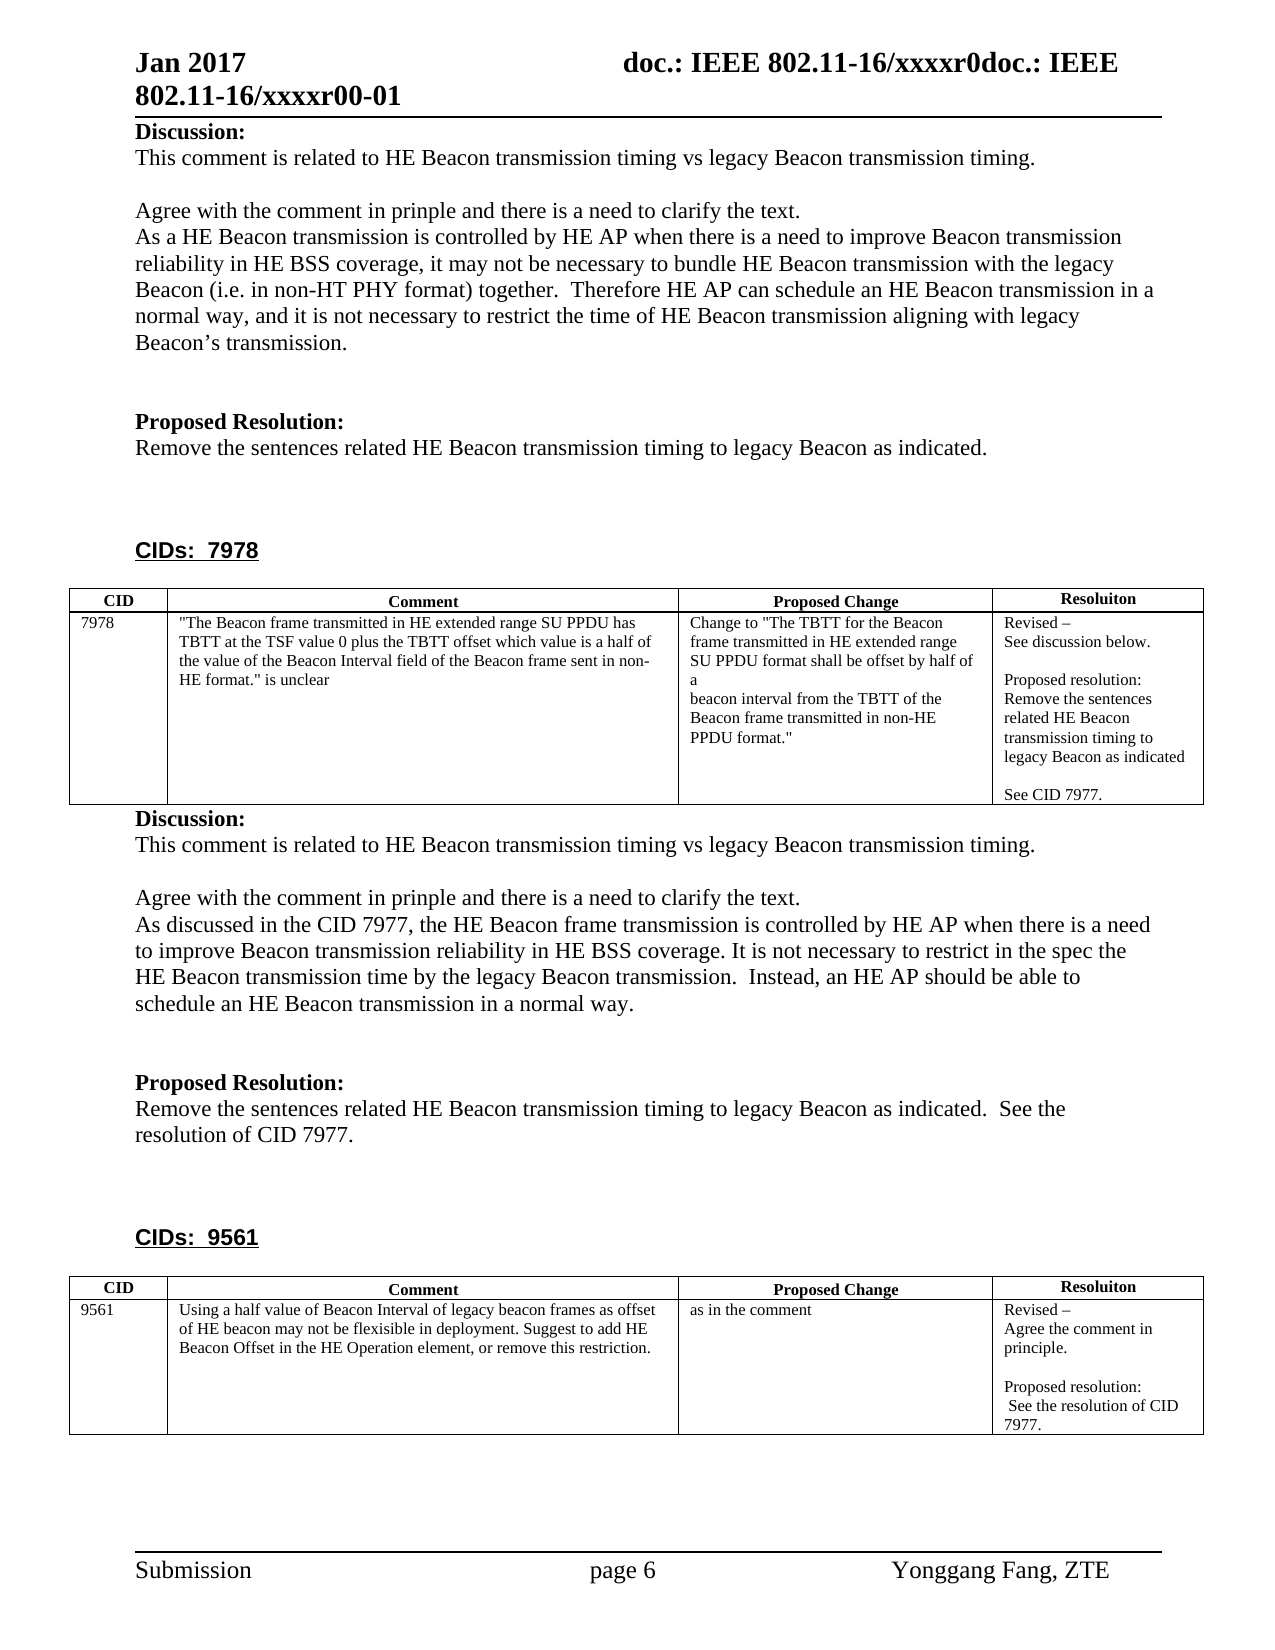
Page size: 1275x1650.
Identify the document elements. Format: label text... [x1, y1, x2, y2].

table_cell "The Beacon frame transmitted in HE extended range SU PPDU has TBTT at the TSF value 0 plus the TBTT offset which value is a half of the value of the Beacon Interval field of the Beacon frame sent in non-HE format." is unclear [168, 613, 678, 804]
text This comment is related to HE Beacon transmission timing vs legacy Beacon transmission timing. [135, 144, 1162, 171]
text Remove the sentences related HE Beacon transmission timing to legacy Beacon as indicated. See the resolution of CID 7977. [135, 1095, 1162, 1148]
table_cell Using a half value of Beacon Interval of legacy beacon frames as offset of HE beacon may not be flexisible in deployment. Suggest to add HE Beacon Offset in the HE Operation element, or remove this restriction. [168, 1300, 678, 1434]
table_cell Revised – See discussion below. Proposed resolution: Remove the sentences related HE Beacon transmission timing to legacy Beacon as indicated See CID 7977. [993, 613, 1203, 804]
table_header CID [70, 1277, 167, 1299]
table_cell 7978 [70, 613, 167, 804]
text Agree with the comment in prinple and there is a need to clarify the text. [135, 884, 1162, 911]
table_header Resoluiton [993, 589, 1203, 611]
table_header Comment [168, 1277, 678, 1299]
table_header Resoluiton [993, 1277, 1203, 1299]
text Proposed Resolution: [135, 1069, 1162, 1095]
text Remove the sentences related HE Beacon transmission timing to legacy Beacon as indicated. [135, 434, 1162, 460]
table_cell Change to "The TBTT for the Beacon frame transmitted in HE extended range SU PPDU format shall be offset by half of a beacon interval from the TBTT of the Beacon frame transmitted in non-HE PPDU format." [679, 613, 992, 804]
text Proposed Resolution: [135, 408, 1162, 434]
table_header Proposed Change [679, 1277, 992, 1299]
text This comment is related to HE Beacon transmission timing vs legacy Beacon transmission timing. [135, 832, 1162, 858]
text CIDs: 9561 [135, 1224, 1162, 1251]
text CIDs: 7978 [135, 537, 1162, 563]
table_header CID [70, 589, 167, 611]
table_header Comment [168, 589, 678, 611]
text Discussion: [135, 805, 1162, 832]
table_cell 9561 [70, 1300, 167, 1434]
text As discussed in the CID 7977, the HE Beacon frame transmission is controlled by HE AP when there is a need to improve Beacon transmission reliability in HE BSS coverage. It is not necessary to restrict in the spec the HE Beacon transmission time by the legacy Beacon transmission. Instead, an HE AP should be able to schedule an HE Beacon transmission in a normal way. [135, 911, 1162, 1016]
text As a HE Beacon transmission is controlled by HE AP when there is a need to improve Beacon transmission reliability in HE BSS coverage, it may not be necessary to bundle HE Beacon transmission with the legacy Beacon (i.e. in non-HT PHY format) together. Therefore HE AP can schedule an HE Beacon transmission in a normal way, and it is not necessary to restrict the time of HE Beacon transmission aligning with legacy Beacon’s transmission. [135, 223, 1162, 355]
table_cell Revised – Agree the comment in principle. Proposed resolution: See the resolution of CID 7977. [993, 1300, 1203, 1434]
table_header Proposed Change [679, 589, 992, 611]
text Discussion: [135, 118, 1162, 144]
text Agree with the comment in prinple and there is a need to clarify the text. [135, 197, 1162, 223]
table_cell as in the comment [679, 1300, 992, 1434]
